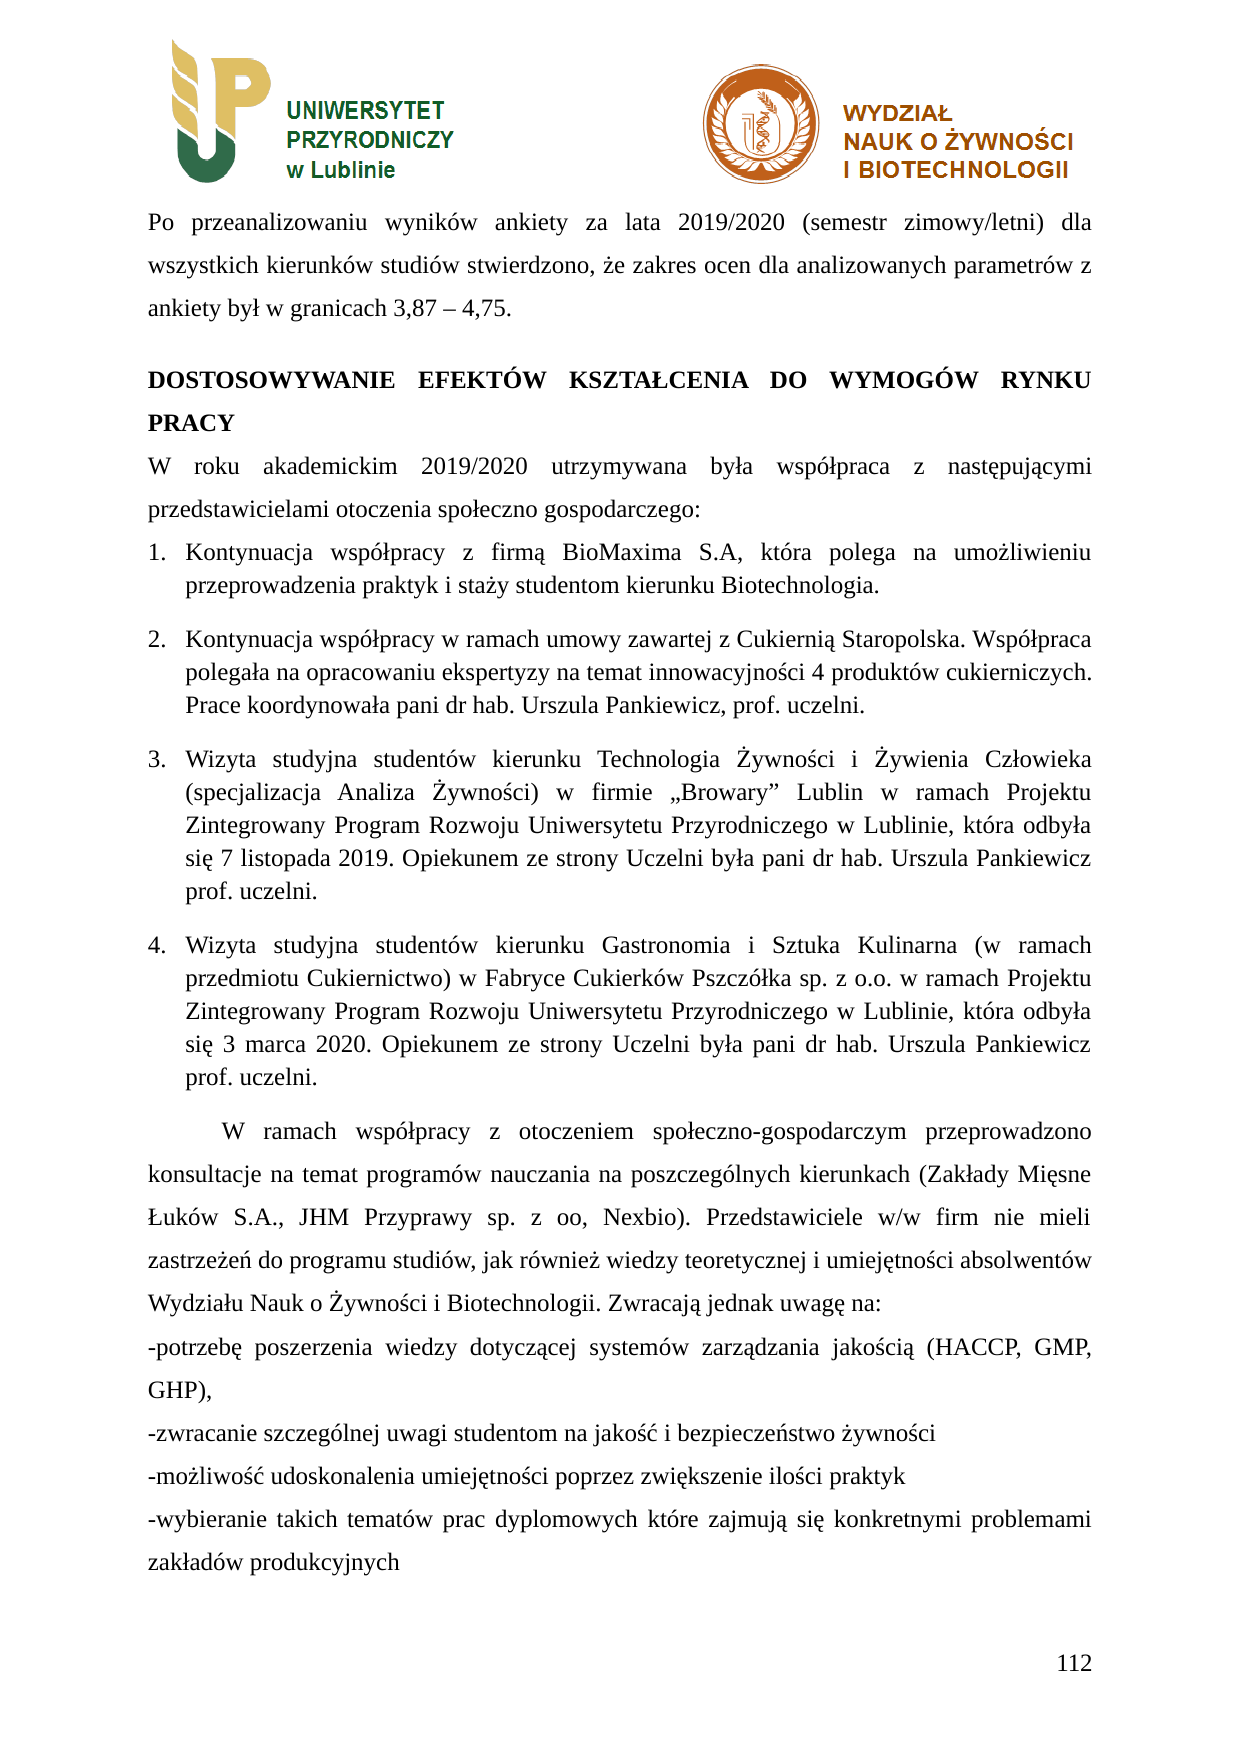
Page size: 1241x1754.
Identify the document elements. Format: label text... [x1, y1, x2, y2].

text W ramach współpracy z otoczeniem społeczno-gospodarczym przeprowadzono konsultacje na temat programów nauczania na poszczególnych kierunkach (Zakłady Mięsne Łuków S.A., JHM Przyprawy sp. z oo, Nexbio). Przedstawiciele w/w firm nie mieli zastrzeżeń do programu studiów, jak również wiedzy teoretycznej i umiejętności absolwentów Wydziału Nauk o Żywności i Biotechnologii. Zwracają jednak uwagę na: [148, 1116, 1092, 1317]
text DOSTOSOWYWANIE EFEKTÓW KSZTAŁCENIA DO WYMOGÓW RYNKU PRACY [148, 365, 1092, 437]
list Wizyta studyjna studentów kierunku Technologia Żywności i Żywienia Człowieka (specjalizacja Analiza Żywności) w firmie „Browary” Lublin w ramach Projektu Zintegrowany Program Rozwoju Uniwersytetu Przyrodniczego w Lublinie, która odbyła się 7 listopada 2019. Opiekunem ze strony Uczelni była pani dr hab. Urszula Pankiewicz prof. uczelni. [148, 744, 1092, 905]
picture [666, 37, 1079, 191]
picture [168, 29, 511, 191]
text -zwracanie szczególnej uwagi studentom na jakość i bezpieczeństwo żywności [148, 1418, 1092, 1447]
text -możliwość udoskonalenia umiejętności poprzez zwiększenie ilości praktyk [148, 1461, 1092, 1490]
text -potrzebę poszerzenia wiedzy dotyczącej systemów zarządzania jakością (HACCP, GMP, GHP), [148, 1332, 1092, 1403]
text -wybieranie takich tematów prac dyplomowych które zajmują się konkretnymi problemami zakładów produkcyjnych [148, 1504, 1092, 1576]
text Po przeanalizowaniu wyników ankiety za lata 2019/2020 (semestr zimowy/letni) dla wszystkich kierunków studiów stwierdzono, że zakres ocen dla analizowanych parametrów z ankiety był w granicach 3,87 – 4,75. [148, 207, 1092, 322]
list Kontynuacja współpracy w ramach umowy zawartej z Cukiernią Staropolska. Współpraca polegała na opracowaniu ekspertyzy na temat innowacyjności 4 produktów cukierniczych. Prace koordynowała pani dr hab. Urszula Pankiewicz, prof. uczelni. [148, 624, 1092, 719]
list W roku akademickim 2019/2020 utrzymywana była współpraca z następującymi przedstawicielami otoczenia społeczno gospodarczego: [148, 451, 1092, 523]
list Kontynuacja współpracy z firmą BioMaxima S.A, która polega na umożliwieniu przeprowadzenia praktyk i staży studentom kierunku Biotechnologia. [148, 537, 1092, 599]
list Wizyta studyjna studentów kierunku Gastronomia i Sztuka Kulinarna (w ramach przedmiotu Cukiernictwo) w Fabryce Cukierków Pszczółka sp. z o.o. w ramach Projektu Zintegrowany Program Rozwoju Uniwersytetu Przyrodniczego w Lublinie, która odbyła się 3 marca 2020. Opiekunem ze strony Uczelni była pani dr hab. Urszula Pankiewicz prof. uczelni. [148, 930, 1092, 1091]
